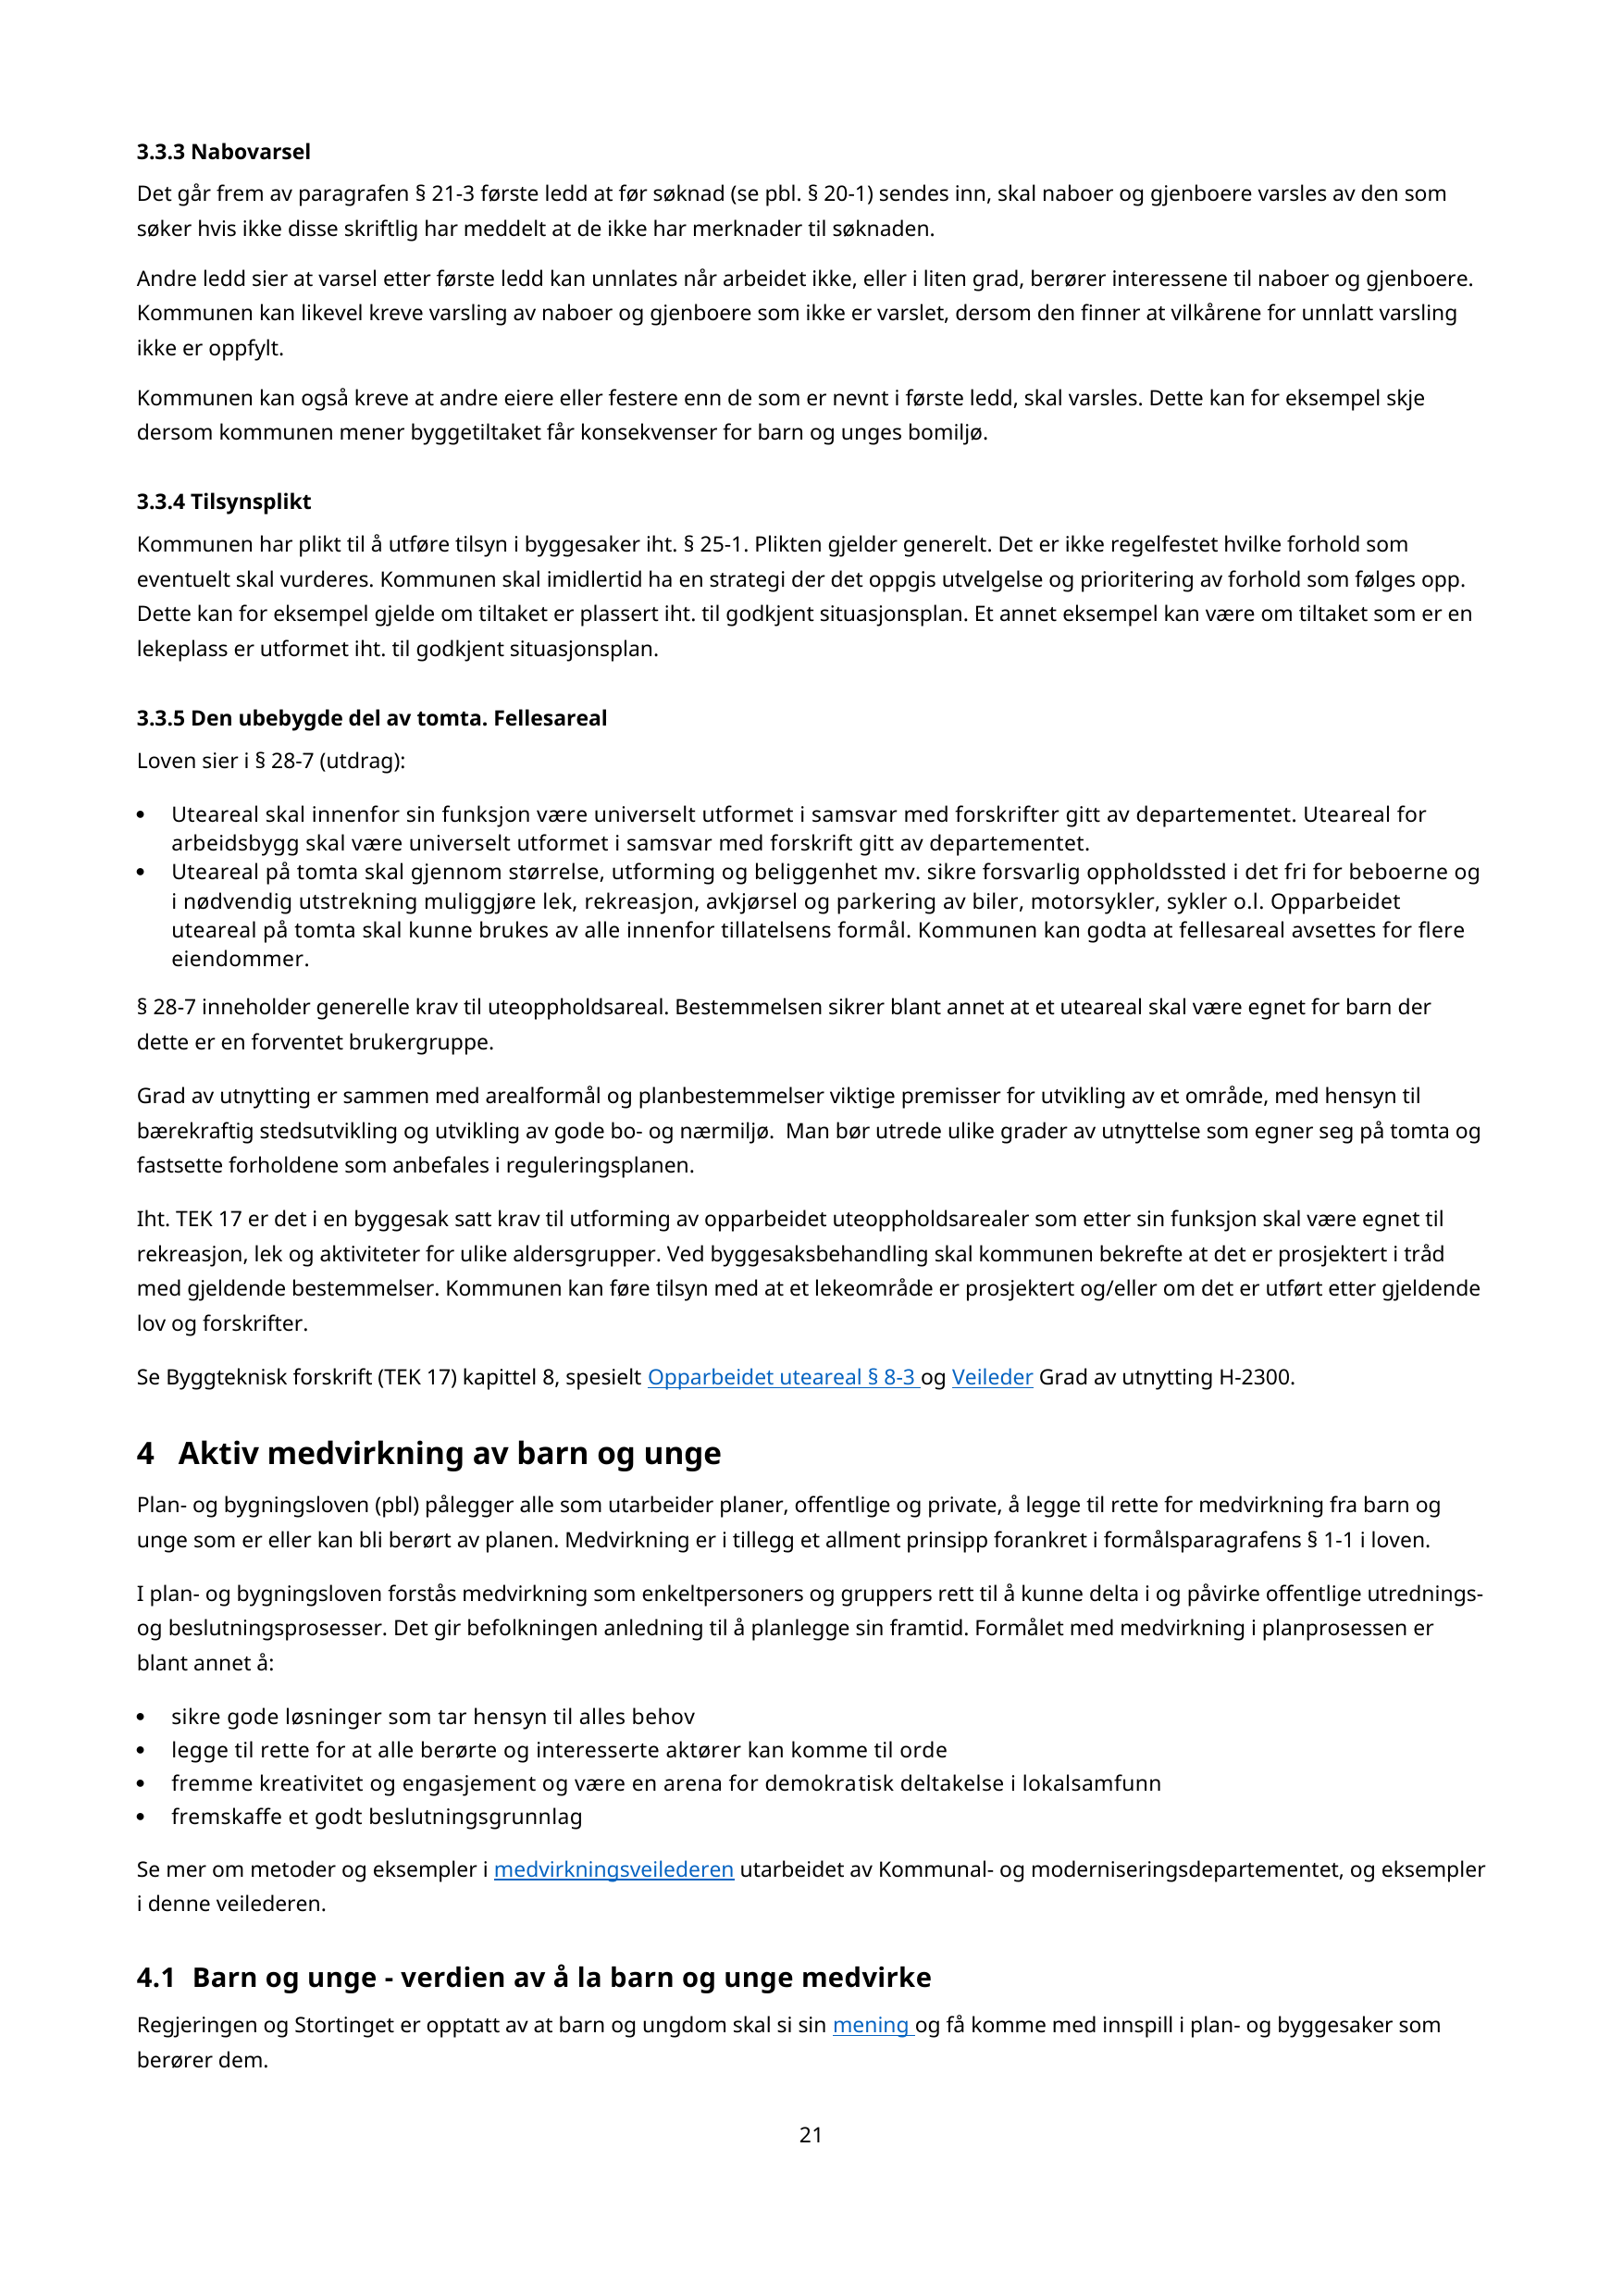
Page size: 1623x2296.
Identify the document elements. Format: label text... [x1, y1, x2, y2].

text Kommunen kan også kreve at andre eiere eller festere enn de som er nevnt i første ledd, skal varsles. Dette kan for eksempel skje dersom kommunen mener byggetiltaket får konsekvenser for barn og unges bomiljø. [137, 383, 1486, 447]
text Det går frem av paragrafen § 21-3 første ledd at før søknad (se pbl. § 20-1) sendes inn, skal naboer og gjenboere varsles av den som søker hvis ikke disse skriftlig har meddelt at de ikke har merknader til søknaden. [137, 179, 1486, 242]
text I plan- og bygningsloven forstås medvirkning som enkeltpersoners og gruppers rett til å kunne delta i og påvirke offentlige utrednings- og beslutningsprosesser. Det gir befolkningen anledning til å planlegge sin framtid. Formålet med medvirkning i planprosessen er blant annet å: [137, 1579, 1486, 1677]
text Iht. TEK 17 er det i en byggesak satt krav til utforming av opparbeidet uteoppholdsarealer som etter sin funksjon skal være egnet til rekreasjon, lek og aktiviteter for ulike aldersgrupper. Ved byggesaksbehandling skal kommunen bekrefte at det er prosjektert i tråd med gjeldende bestemmelser. Kommunen kan føre tilsyn med at et lekeområde er prosjektert og/eller om det er utført etter gjeldende lov og forskrifter. [137, 1204, 1486, 1337]
text Se mer om metoder og eksempler i medvirkningsveilederen utarbeidet av Kommunal- og moderniseringsdepartementet, og eksempler i denne veilederen. [137, 1855, 1486, 1917]
list fremskaffe et godt beslutningsgrunnlag [137, 1802, 1486, 1831]
list legge til rette for at alle berørte og interesserte aktører kan komme til orde [137, 1735, 1486, 1764]
text Grad av utnytting er sammen med arealformål og planbestemmelser viktige premisser for utvikling av et område, med hensyn til bærekraftig stedsutvikling og utvikling av gode bo- og nærmiljø. Man bør utrede ulike grader av utnyttelse som egner seg på tomta og fastsette forholdene som anbefales i reguleringsplanen. [137, 1081, 1486, 1179]
text Regjeringen og Stortinget er opptatt av at barn og ungdom skal si sin mening og få komme med innspill i plan- og byggesaker som berører dem. [137, 2010, 1486, 2074]
subtitle Aktiv medvirkning av barn og unge [137, 1432, 1486, 1474]
list sikre gode løsninger som tar hensyn til alles behov [137, 1702, 1486, 1731]
text 3.3.5 Den ubebygde del av tomta. Fellesareal [137, 703, 1486, 732]
text Kommunen har plikt til å utføre tilsyn i byggesaker iht. § 25-1. Plikten gjelder generelt. Det er ikke regelfestet hvilke forhold som eventuelt skal vurderes. Kommunen skal imidlertid ha en strategi der det oppgis utvelgelse og prioritering av forhold som følges opp. Dette kan for eksempel gjelde om tiltaket er plassert iht. til godkjent situasjonsplan. Et annet eksempel kan være om tiltaket som er en lekeplass er utformet iht. til godkjent situasjonsplan. [137, 529, 1486, 663]
text 3.3.4 Tilsynsplikt [137, 487, 1486, 516]
text Andre ledd sier at varsel etter første ledd kan unnlates når arbeidet ikke, eller i liten grad, berører interessene til naboer og gjenboere. Kommunen kan likevel kreve varsling av naboer og gjenboere som ikke er varslet, dersom den finner at vilkårene for unnlatt varsling ikke er oppfylt. [137, 264, 1486, 362]
text Plan- og bygningsloven (pbl) pålegger alle som utarbeider planer, offentlige og private, å legge til rette for medvirkning fra barn og unge som er eller kan bli berørt av planen. Medvirkning er i tillegg et allment prinsipp forankret i formålsparagrafens § 1-1 i loven. [137, 1490, 1486, 1554]
list Uteareal skal innenfor sin funksjon være universelt utformet i samsvar med forskrifter gitt av departementet. Uteareal for arbeidsbygg skal være universelt utformet i samsvar med forskrift gitt av departementet. [137, 800, 1486, 857]
subtitle Barn og unge - verdien av å la barn og unge medvirke [137, 1958, 1486, 1995]
text Loven sier i § 28-7 (utdrag): [137, 746, 1486, 775]
list Uteareal på tomta skal gjennom størrelse, utforming og beliggenhet mv. sikre forsvarlig oppholdssted i det fri for beboerne og i nødvendig utstrekning muliggjøre lek, rekreasjon, avkjørsel og parkering av biler, motorsykler, sykler o.l. Opparbeidet uteareal på tomta skal kunne brukes av alle innenfor tillatelsens formål. Kommunen kan godta at fellesareal avsettes for flere eiendommer. [137, 857, 1486, 973]
text 3.3.3 Nabovarsel [137, 137, 1486, 166]
text Se Byggteknisk forskrift (TEK 17) kapittel 8, spesielt Opparbeidet uteareal § 8-3 og Veileder Grad av utnytting H-2300. [137, 1362, 1486, 1391]
list fremme kreativitet og engasjement og være en arena for demokratisk deltakelse i lokalsamfunn [137, 1769, 1486, 1797]
text § 28-7 inneholder generelle krav til uteoppholdsareal. Bestemmelsen sikrer blant annet at et uteareal skal være egnet for barn der dette er en forventet brukergruppe. [137, 992, 1486, 1056]
